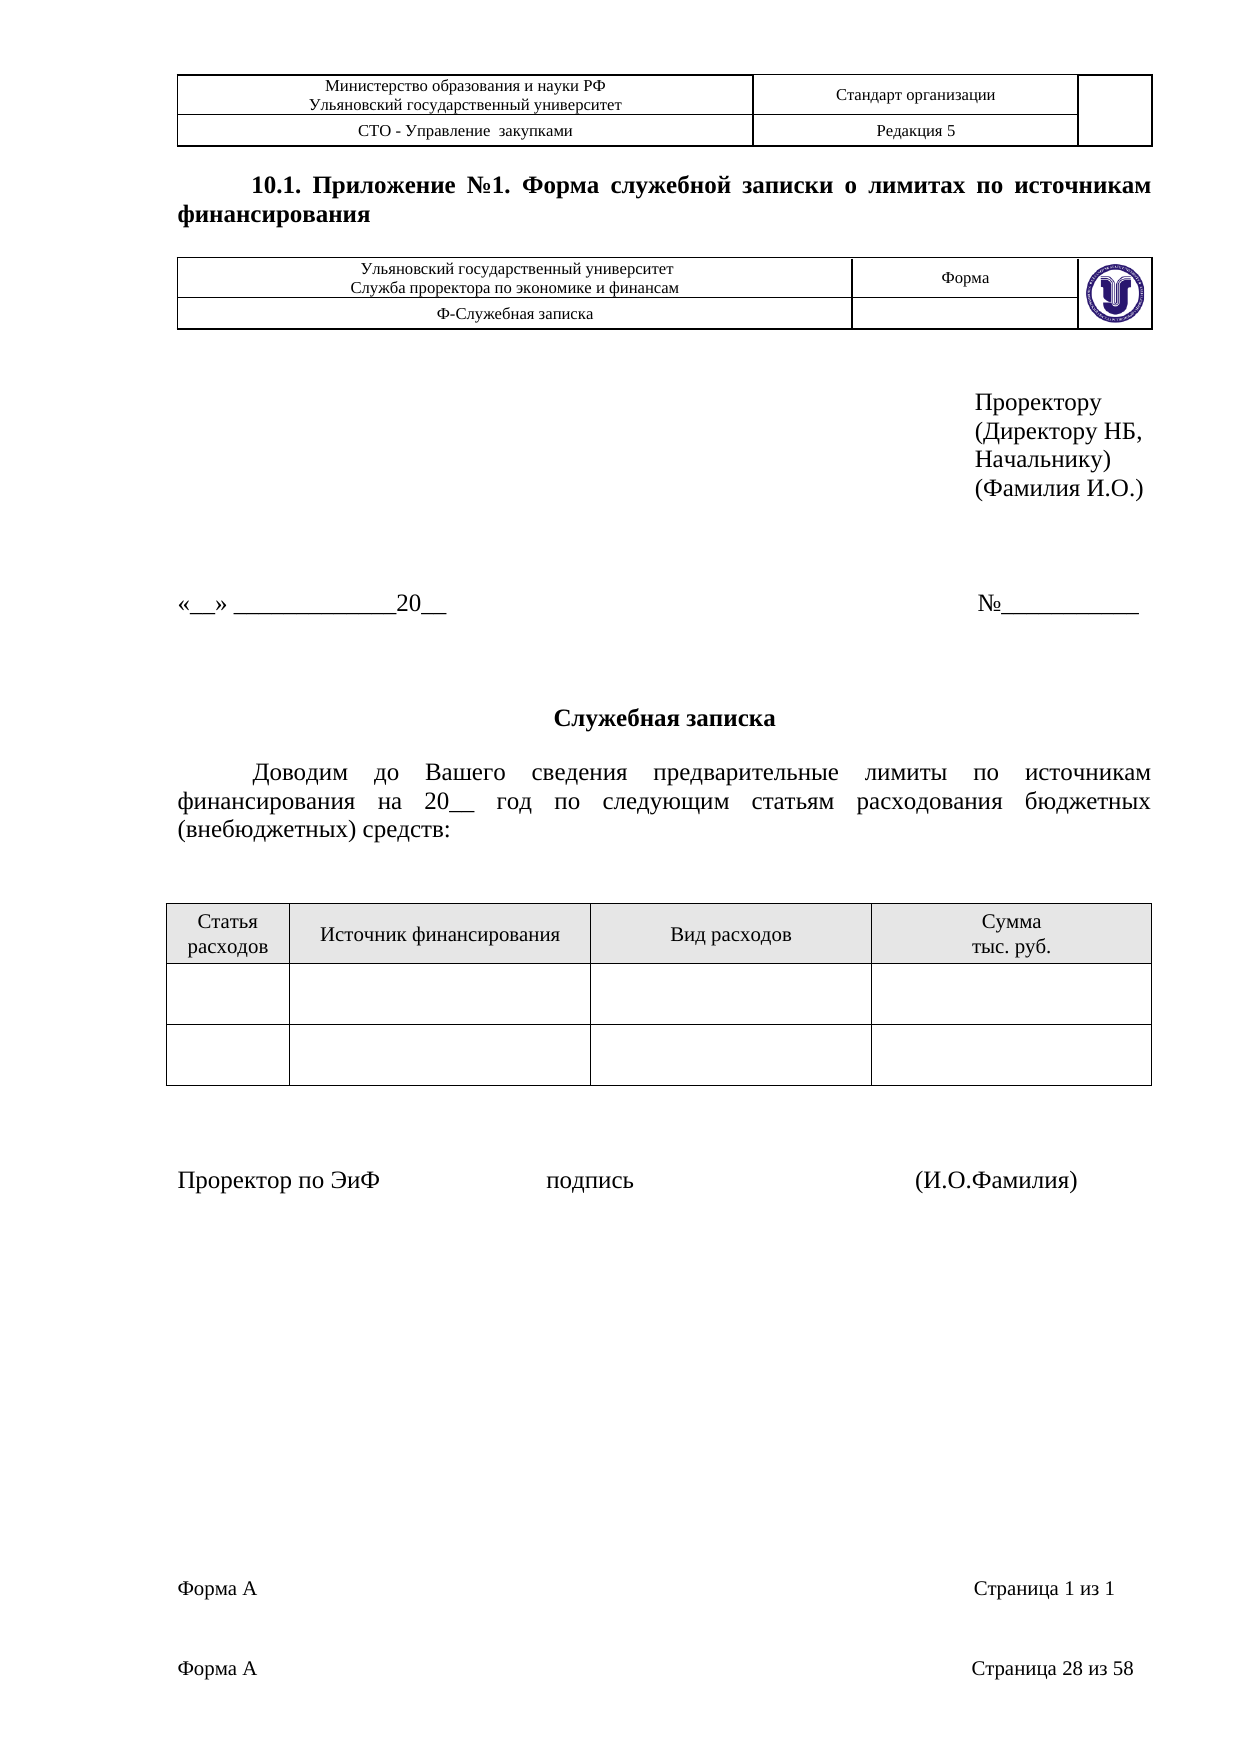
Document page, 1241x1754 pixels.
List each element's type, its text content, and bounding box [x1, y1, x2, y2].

table_header Форма [853, 258, 1078, 297]
table_cell Ф-Служебная записка [178, 298, 851, 328]
table_header [1079, 258, 1151, 328]
table_cell [591, 1025, 871, 1085]
text «__» _____________20__ №___________ [177, 588, 1152, 617]
table_cell [290, 964, 590, 1024]
table_cell [853, 298, 1077, 328]
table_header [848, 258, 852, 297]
text Начальнику) [974, 444, 1152, 473]
table_cell [872, 964, 1151, 1024]
table_header Сумма тыс. руб. [872, 904, 1151, 963]
text Служебная записка [177, 703, 1152, 732]
table_header Статья расходов [167, 904, 289, 963]
table_cell [290, 1025, 590, 1085]
text Доводим до Вашего сведения предварительные лимиты по источникам финансирования на 20__ год по следующим статьям расходования бюджетных (внебюджетных) средств: [177, 757, 1152, 843]
table_cell [167, 1025, 289, 1085]
table_cell [167, 964, 289, 1024]
text Проректор по ЭиФ подпись (И.О.Фамилия) [177, 1165, 1152, 1193]
table_cell [872, 1025, 1151, 1085]
text (Фамилия И.О.) [974, 473, 1152, 502]
picture [1085, 263, 1145, 323]
table_cell [591, 964, 871, 1024]
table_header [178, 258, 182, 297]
list 10.1. Приложение №1. Форма служебной записки о лимитах по источникам финансирования [177, 171, 1152, 228]
text Форма А Страница 1 из 1 [177, 1576, 1152, 1600]
table_header Вид расходов [591, 904, 871, 963]
table_header Источник финансирования [290, 904, 590, 963]
text Проректору (Директору НБ, [974, 387, 1152, 444]
